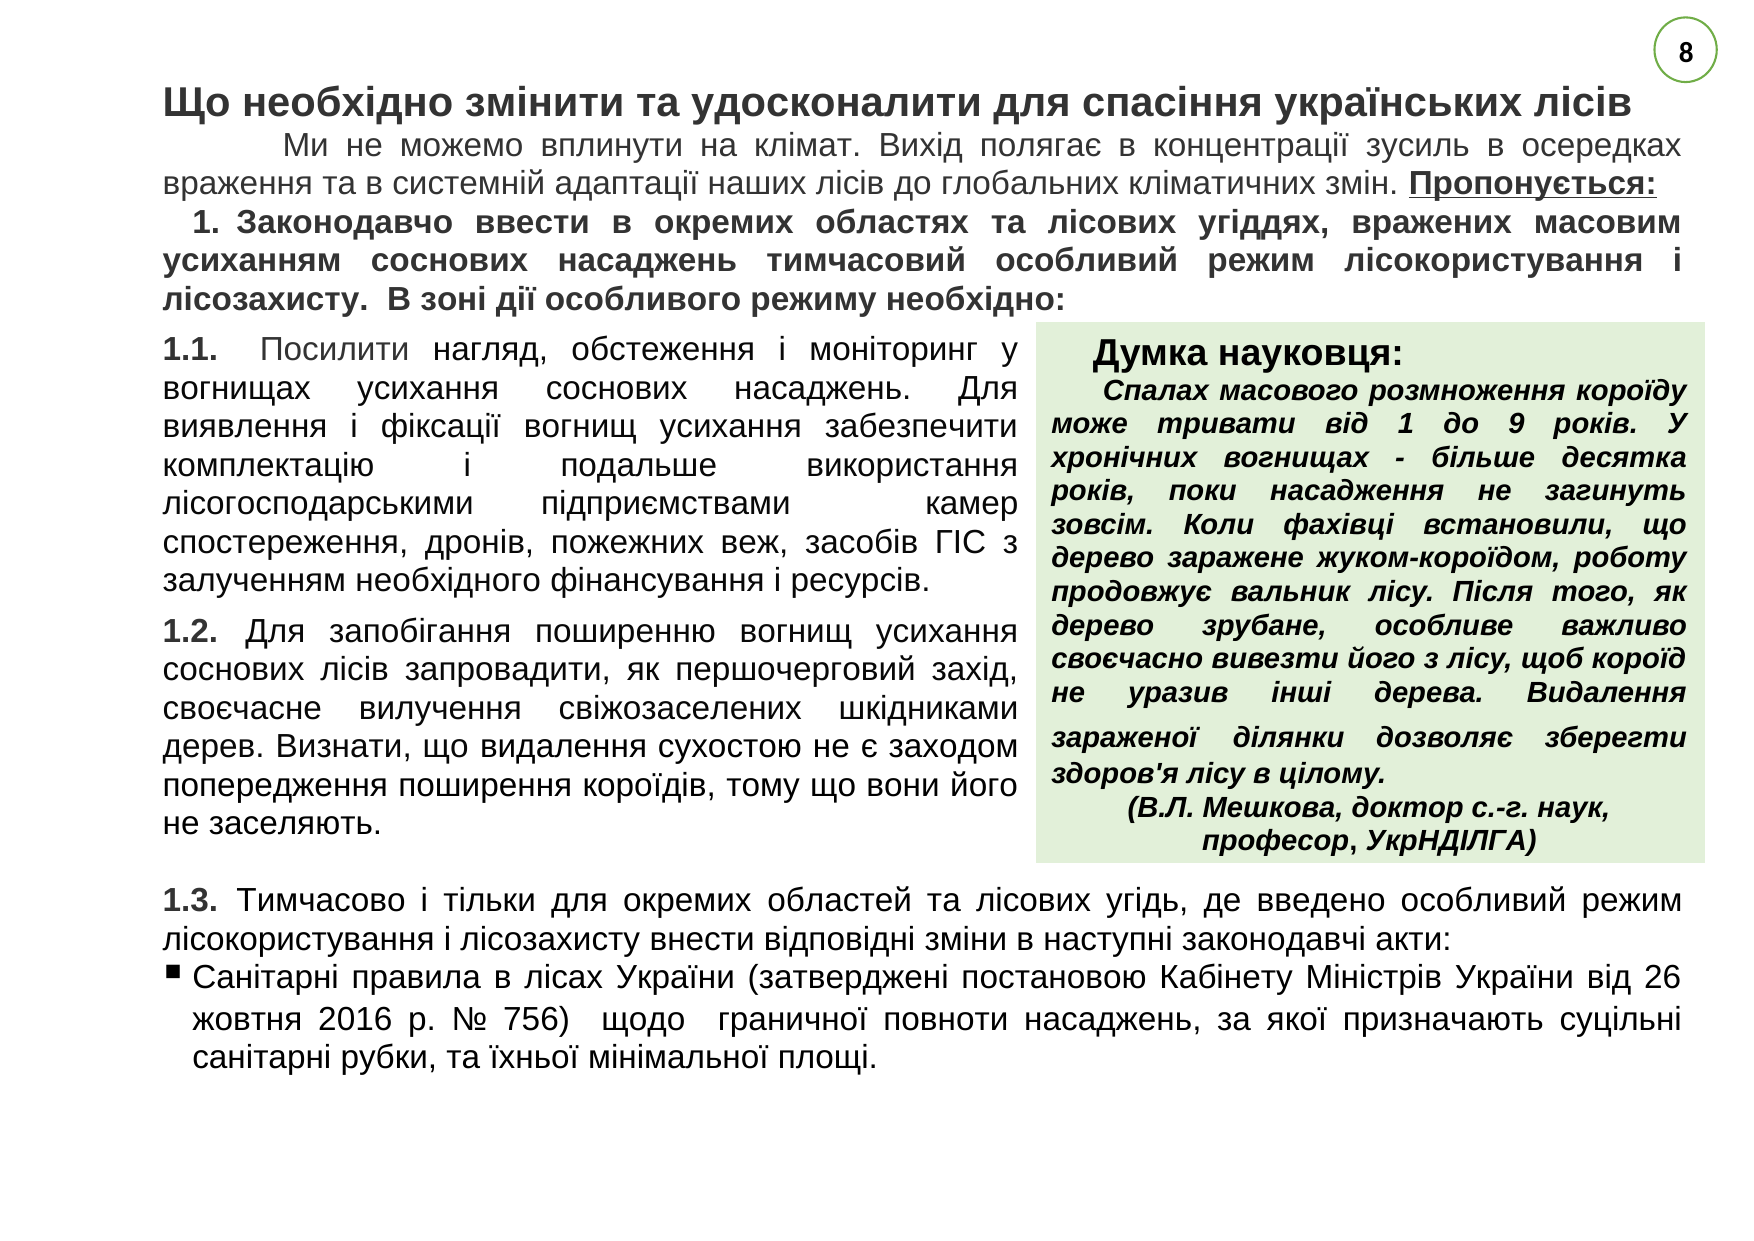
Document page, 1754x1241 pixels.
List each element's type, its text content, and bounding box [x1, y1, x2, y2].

subtitle Посилити нагляд, обстеження і моніторинг у вогнищах усихання соснових насаджень. Для виявлення і фіксації вогнищ усихання забезпечити комплектацію і подальше використання лісогосподарськими підприємствами камер спостереження, дронів, пожежних веж, засобів ГІС з залученням необхідного фінансування і ресурсів. [162, 329, 1019, 598]
list Законодавчо ввести в окремих областях та лісових угіддях, вражених масовим усиханням соснових насаджень тимчасовий особливий режим лісокористування і лісозахисту. В зоні дії особливого режиму необхідно: [162, 202, 1683, 317]
list Тимчасово і тільки для окремих областей та лісових угідь, де введено особливий режим лісокористування і лісозахисту внести відповідні зміни в наступні законодавчі акти: [162, 880, 1683, 957]
list Для запобігання поширенню вогнищ усихання соснових лісів запровадити, як першочерговий захід, своєчасне вилучення свіжозаселених шкідниками дерев. Визнати, що видалення сухостою не є заходом попередження поширення короїдів, тому що вони його не заселяють. [162, 611, 1019, 842]
list Ми не можемо вплинути на клімат. Вихід полягає в концентрації зусиль в осередках враження та в системній адаптації наших лісів до глобальних кліматичних змін. Пропонується: [162, 125, 1683, 202]
list Санітарні правила в лісах України (затверджені постановою Кабінету Міністрів України від 26 жовтня 2016 р. № 756) щодо граничної повноти насаджень, за якої призначають суцільні санітарні рубки, та їхньої мінімальної площі. [162, 957, 1683, 1076]
list Що необхідно змінити та удосконалити для спасіння українських лісів [162, 77, 1683, 125]
